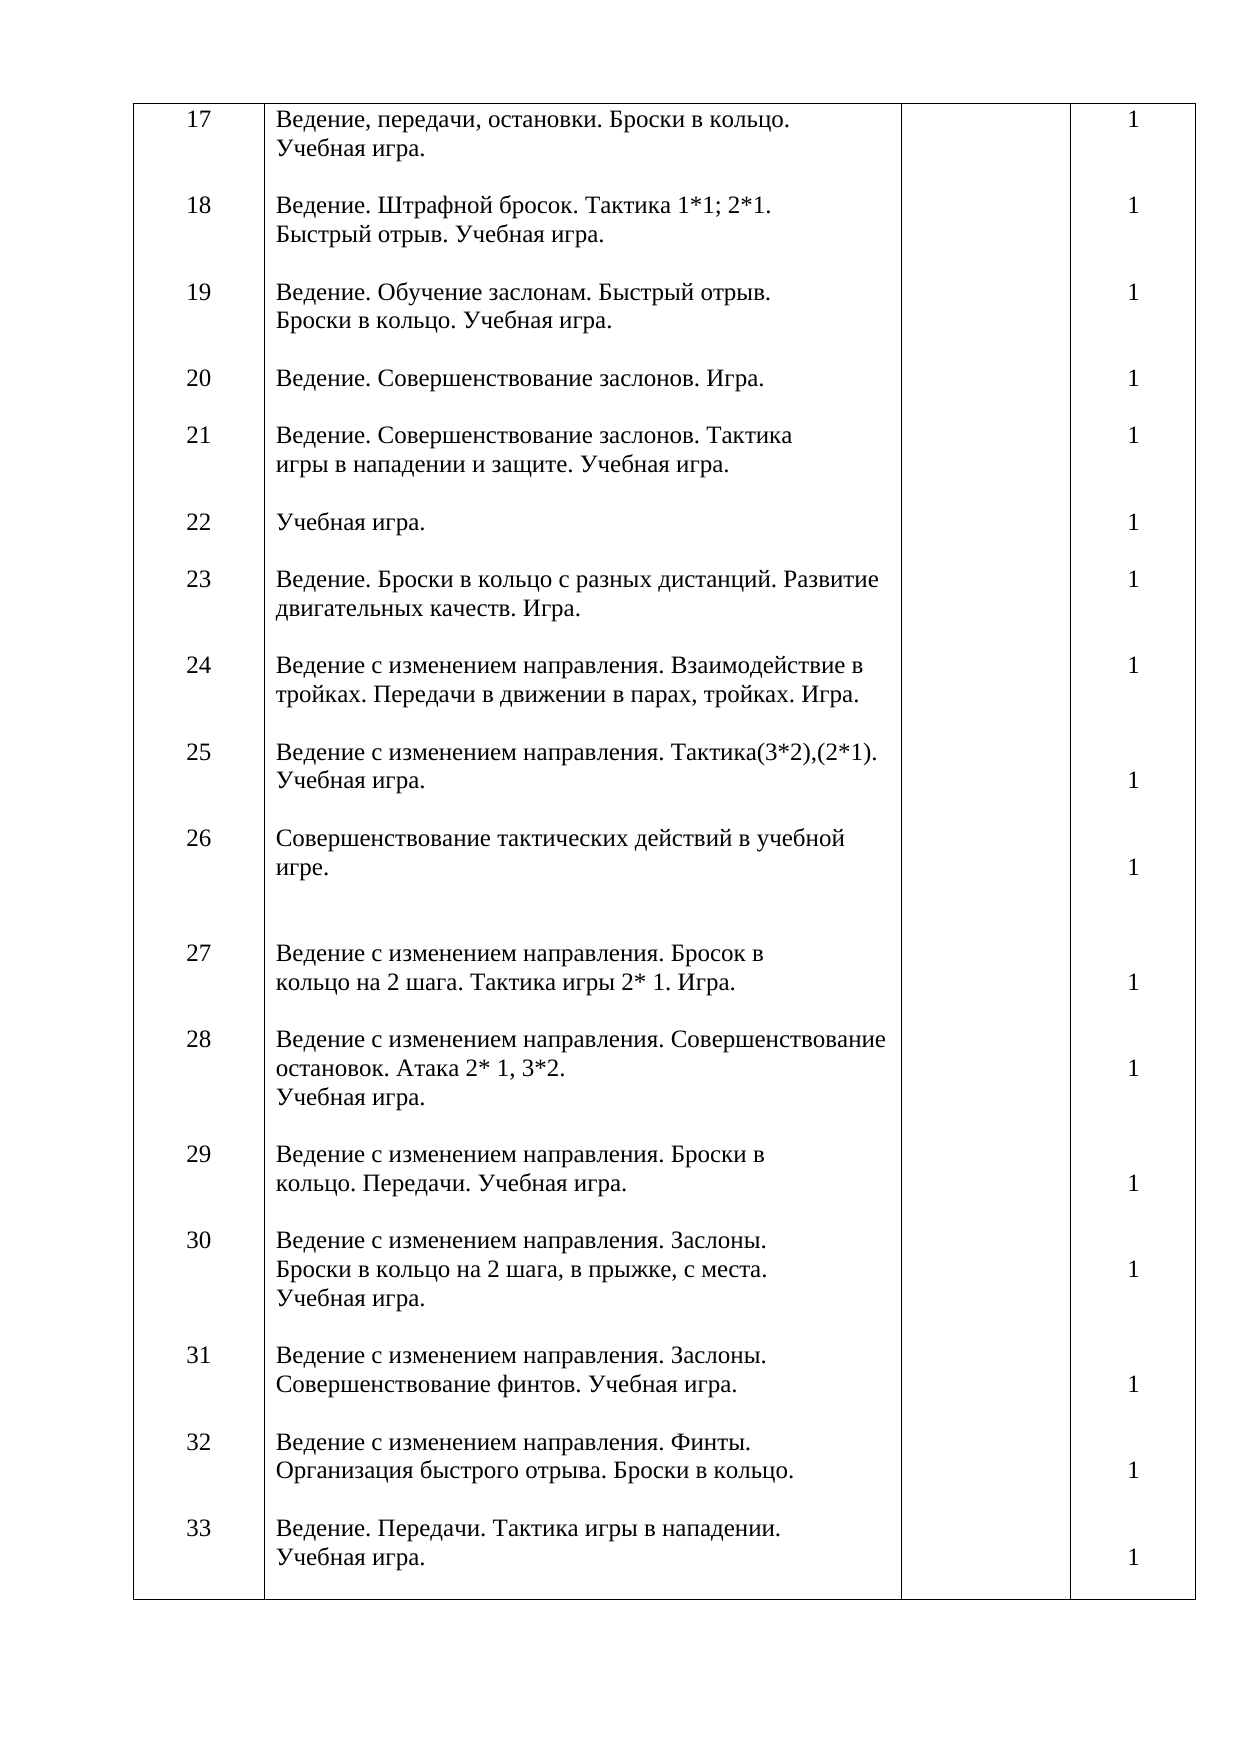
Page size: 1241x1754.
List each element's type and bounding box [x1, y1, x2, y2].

table_cell [265, 104, 901, 1599]
table_cell [1071, 104, 1195, 1599]
table_cell [902, 104, 1070, 1599]
table_cell [134, 104, 264, 1599]
